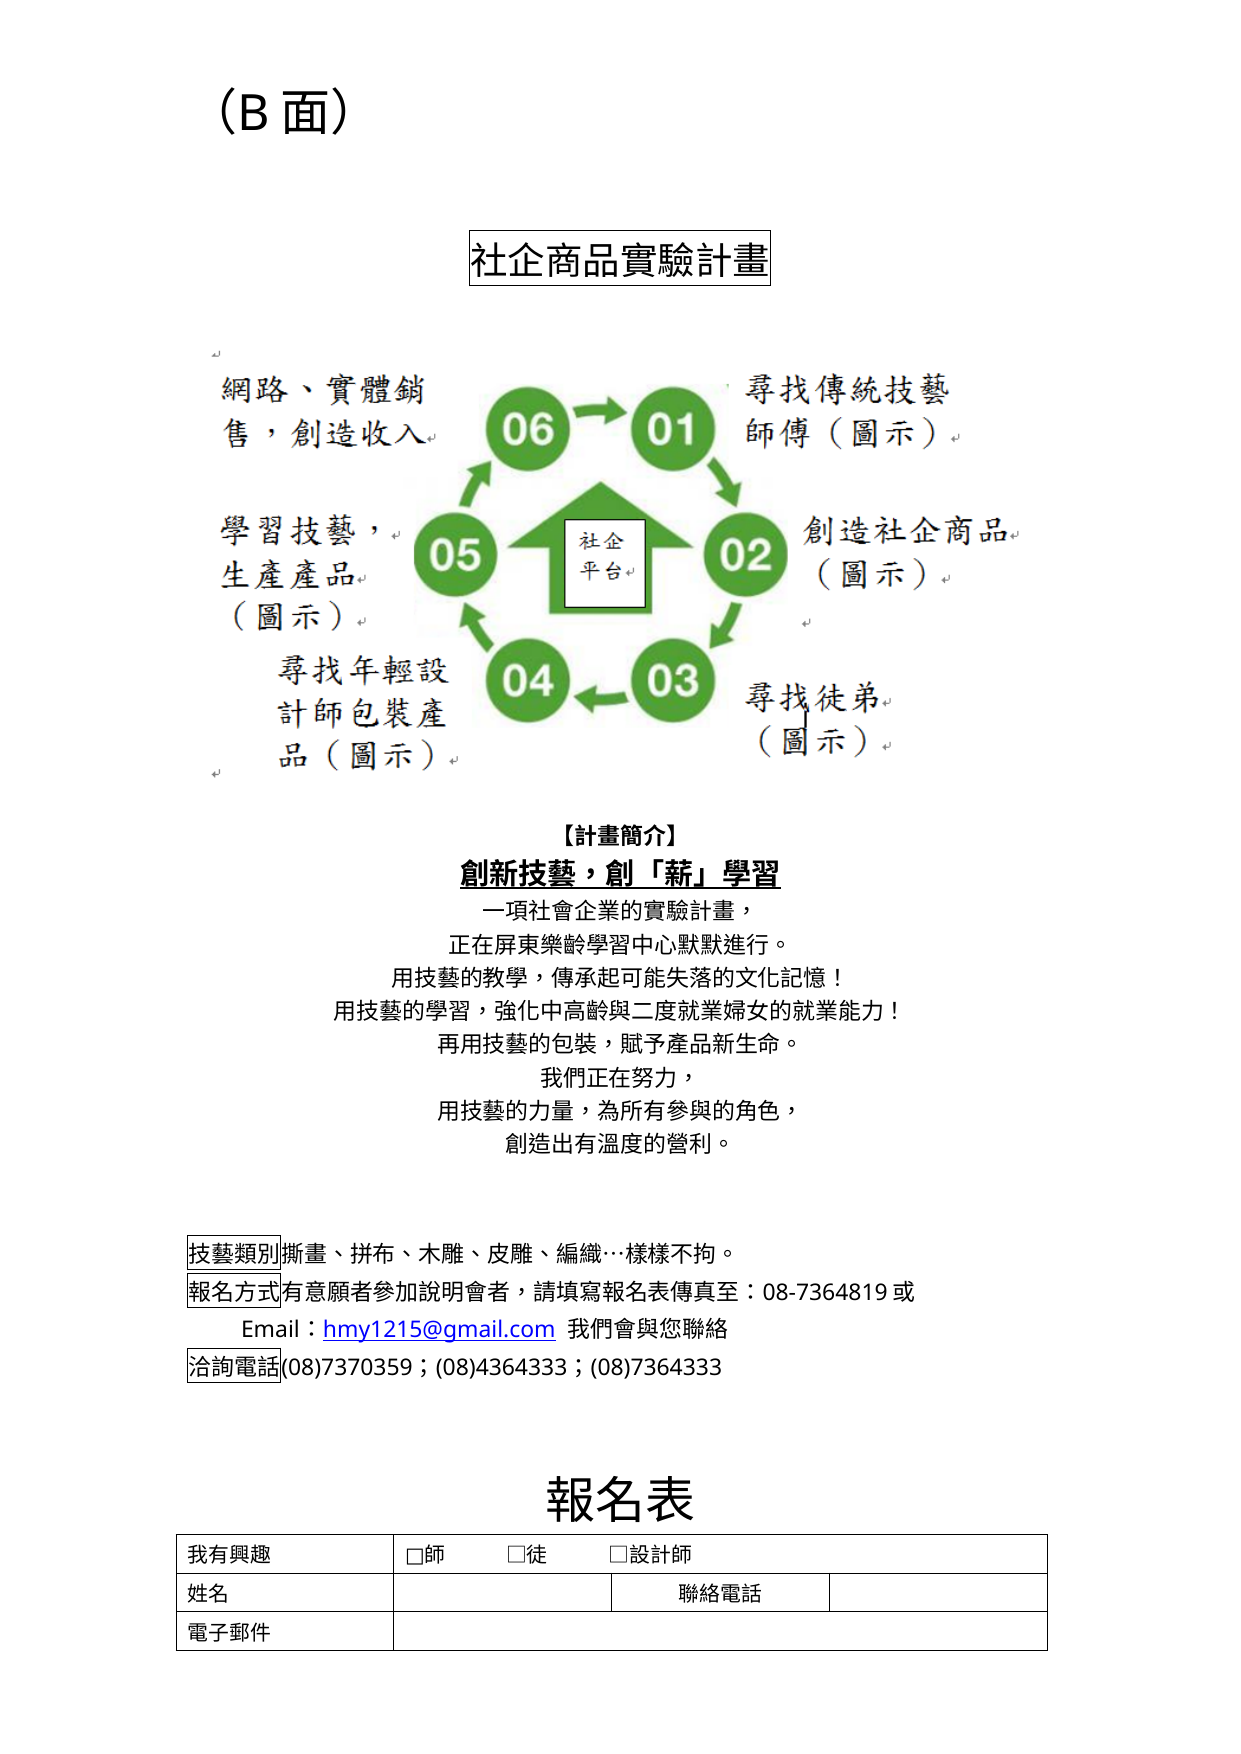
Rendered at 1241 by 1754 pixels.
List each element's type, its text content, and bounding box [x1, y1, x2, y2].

text 一項社會企業的實驗計畫， [187, 893, 1053, 926]
table_cell [830, 1574, 1047, 1611]
text 技藝類別撕畫、拼布、木雕、皮雕、編織…樣樣不拘。 [187, 1234, 1053, 1272]
text 創造出有溫度的營利。 [187, 1126, 1053, 1159]
table_cell [394, 1612, 1047, 1650]
text 創新技藝，創「薪」學習 [187, 851, 1053, 893]
text Email：hmy1215@gmail.com 我們會與您聯絡 [187, 1309, 1053, 1347]
text 【計畫簡介】 [187, 818, 1053, 851]
text 用技藝的教學，傳承起可能失落的文化記憶！ [187, 960, 1053, 993]
picture [187, 327, 1053, 787]
table_header □師 □徒 □設計師 [394, 1535, 1047, 1573]
table_header 我有興趣 [177, 1535, 393, 1573]
table_cell 聯絡電話 [612, 1574, 829, 1611]
text 用技藝的學習，強化中高齡與二度就業婦女的就業能力！ [187, 993, 1053, 1026]
text 報名表 [187, 1459, 1053, 1534]
text 用技藝的力量，為所有參與的角色， [187, 1093, 1053, 1126]
text 正在屏東樂齡學習中心默默進行。 [187, 926, 1053, 960]
text 社企商品實驗計畫 [187, 221, 1053, 296]
table_cell [394, 1574, 611, 1611]
table_cell 電子郵件 [177, 1612, 393, 1650]
text （B面） [187, 71, 1053, 146]
text 洽詢電話(08)7370359；(08)4364333；(08)7364333 [187, 1347, 1053, 1384]
table_cell 姓名 [177, 1574, 393, 1611]
text 報名方式有意願者參加說明會者，請填寫報名表傳真至：08-7364819或 [187, 1272, 1053, 1309]
text 我們正在努力， [187, 1059, 1053, 1093]
text 再用技藝的包裝，賦予產品新生命。 [187, 1026, 1053, 1059]
